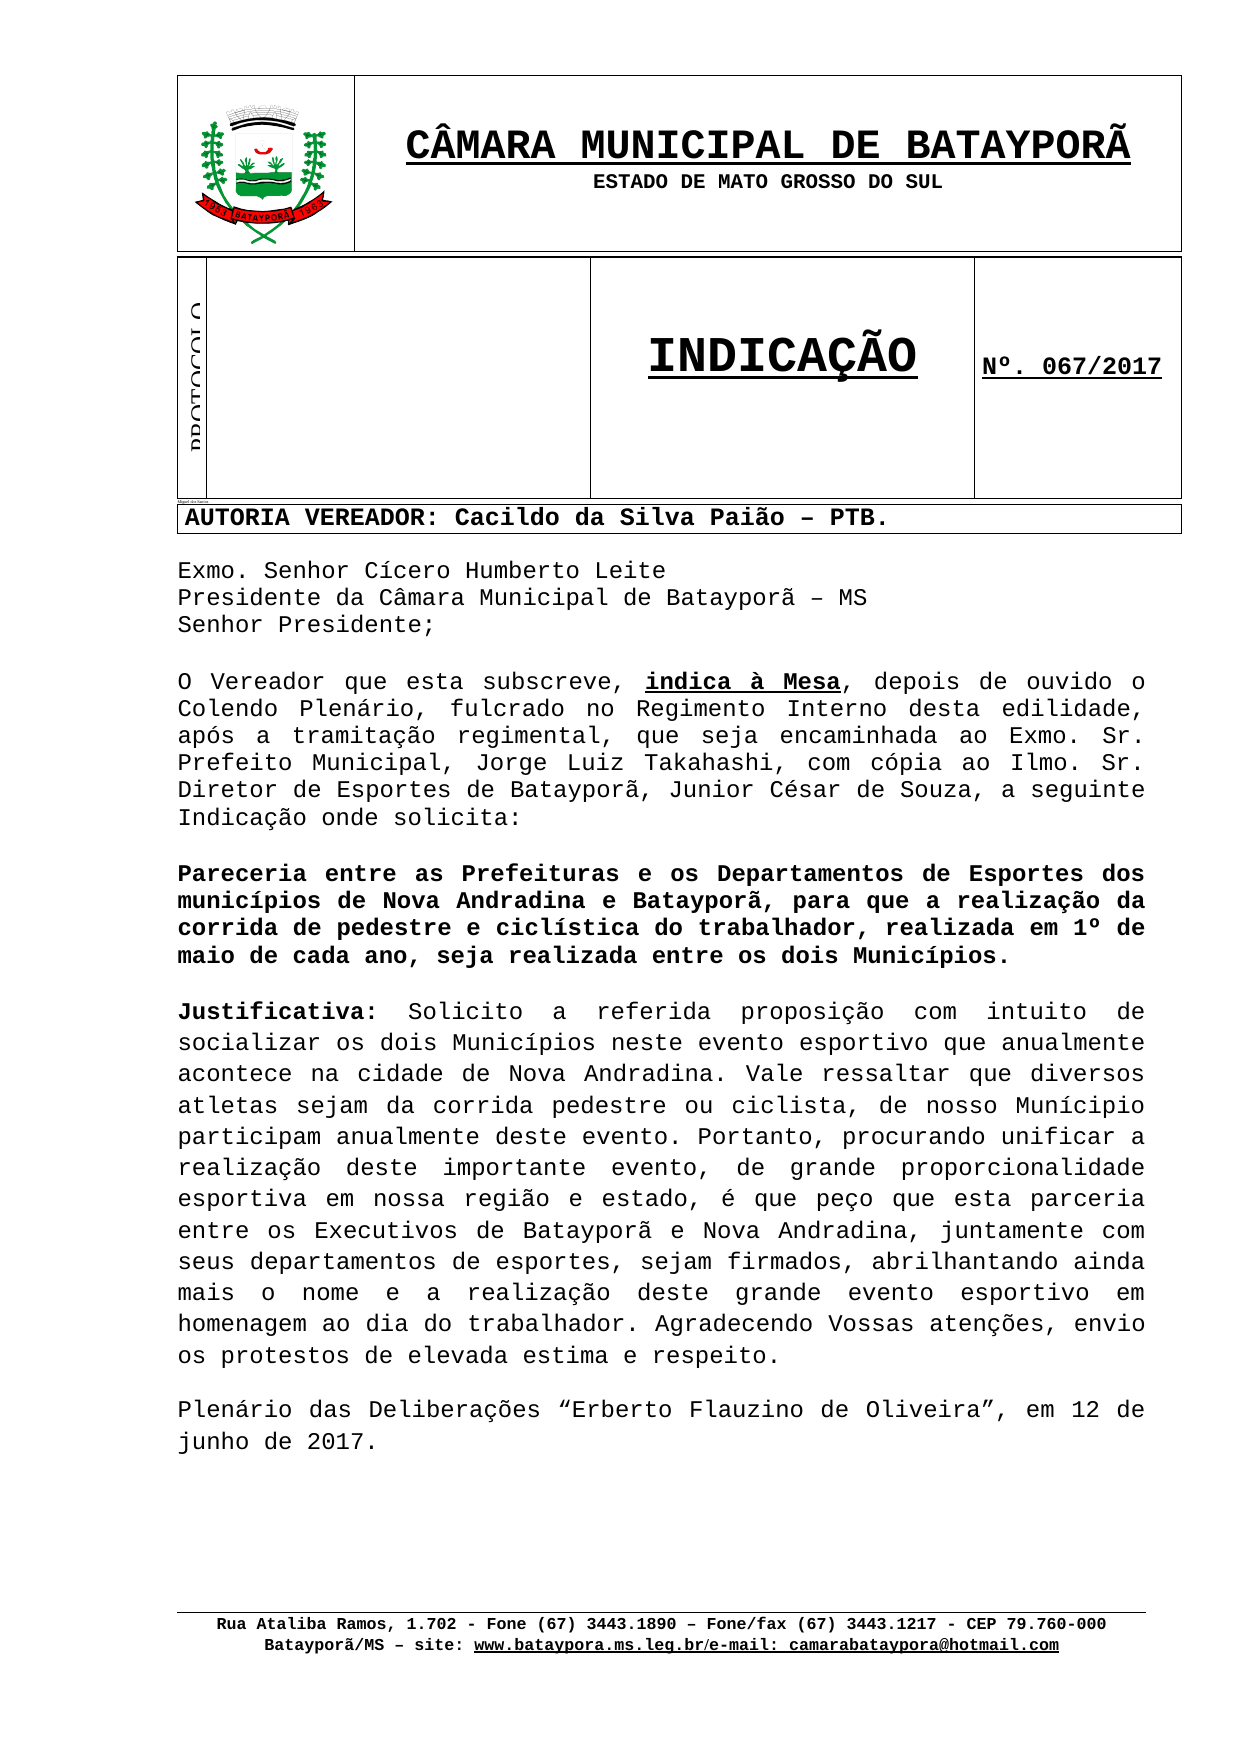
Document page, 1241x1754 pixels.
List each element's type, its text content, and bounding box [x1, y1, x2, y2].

subtitle Senhor Presidente; [177, 613, 1146, 640]
text Pareceria entre as Prefeituras e os Departamentos de Esportes dos municípios de Nova Andradina e Batayporã, para que a realização da corrida de pedestre e ciclística do trabalhador, realizada em 1º de maio de cada ano, seja realizada entre os dois Municípios. [177, 861, 1146, 970]
text Plenário das Deliberações “Erberto Flauzino de Oliveira”, em 12 de junho de 2017. [177, 1398, 1146, 1456]
text Presidente da Câmara Municipal de Batayporã – MS [177, 586, 1146, 613]
text O Vereador que esta subscreve, indica à Mesa, depois de ouvido o Colendo Plenário, fulcrado no Regimento Interno desta edilidade, após a tramitação regimental, que seja encaminhada ao Exmo. Sr. Prefeito Municipal, Jorge Luiz Takahashi, com cópia ao Ilmo. Sr. Diretor de Esportes de Batayporã, Junior César de Souza, a seguinte Indicação onde solicita: [177, 669, 1146, 832]
text Exmo. Senhor Cícero Humberto Leite [177, 558, 1146, 586]
text Justificativa: Solicito a referida proposição com intuito de socializar os dois Municípios neste evento esportivo que anualmente acontece na cidade de Nova Andradina. Vale ressaltar que diversos atletas sejam da corrida pedestre ou ciclista, de nosso Munícipio participam anualmente deste evento. Portanto, procurando unificar a realização deste importante evento, de grande proporcionalidade esportiva em nossa região e estado, é que peço que esta parceria entre os Executivos de Batayporã e Nova Andradina, juntamente com seus departamentos de esportes, sejam firmados, abrilhantando ainda mais o nome e a realização deste grande evento esportivo em homenagem ao dia do trabalhador. Agradecendo Vossas atenções, envio os protestos de elevada estima e respeito. [177, 999, 1146, 1370]
